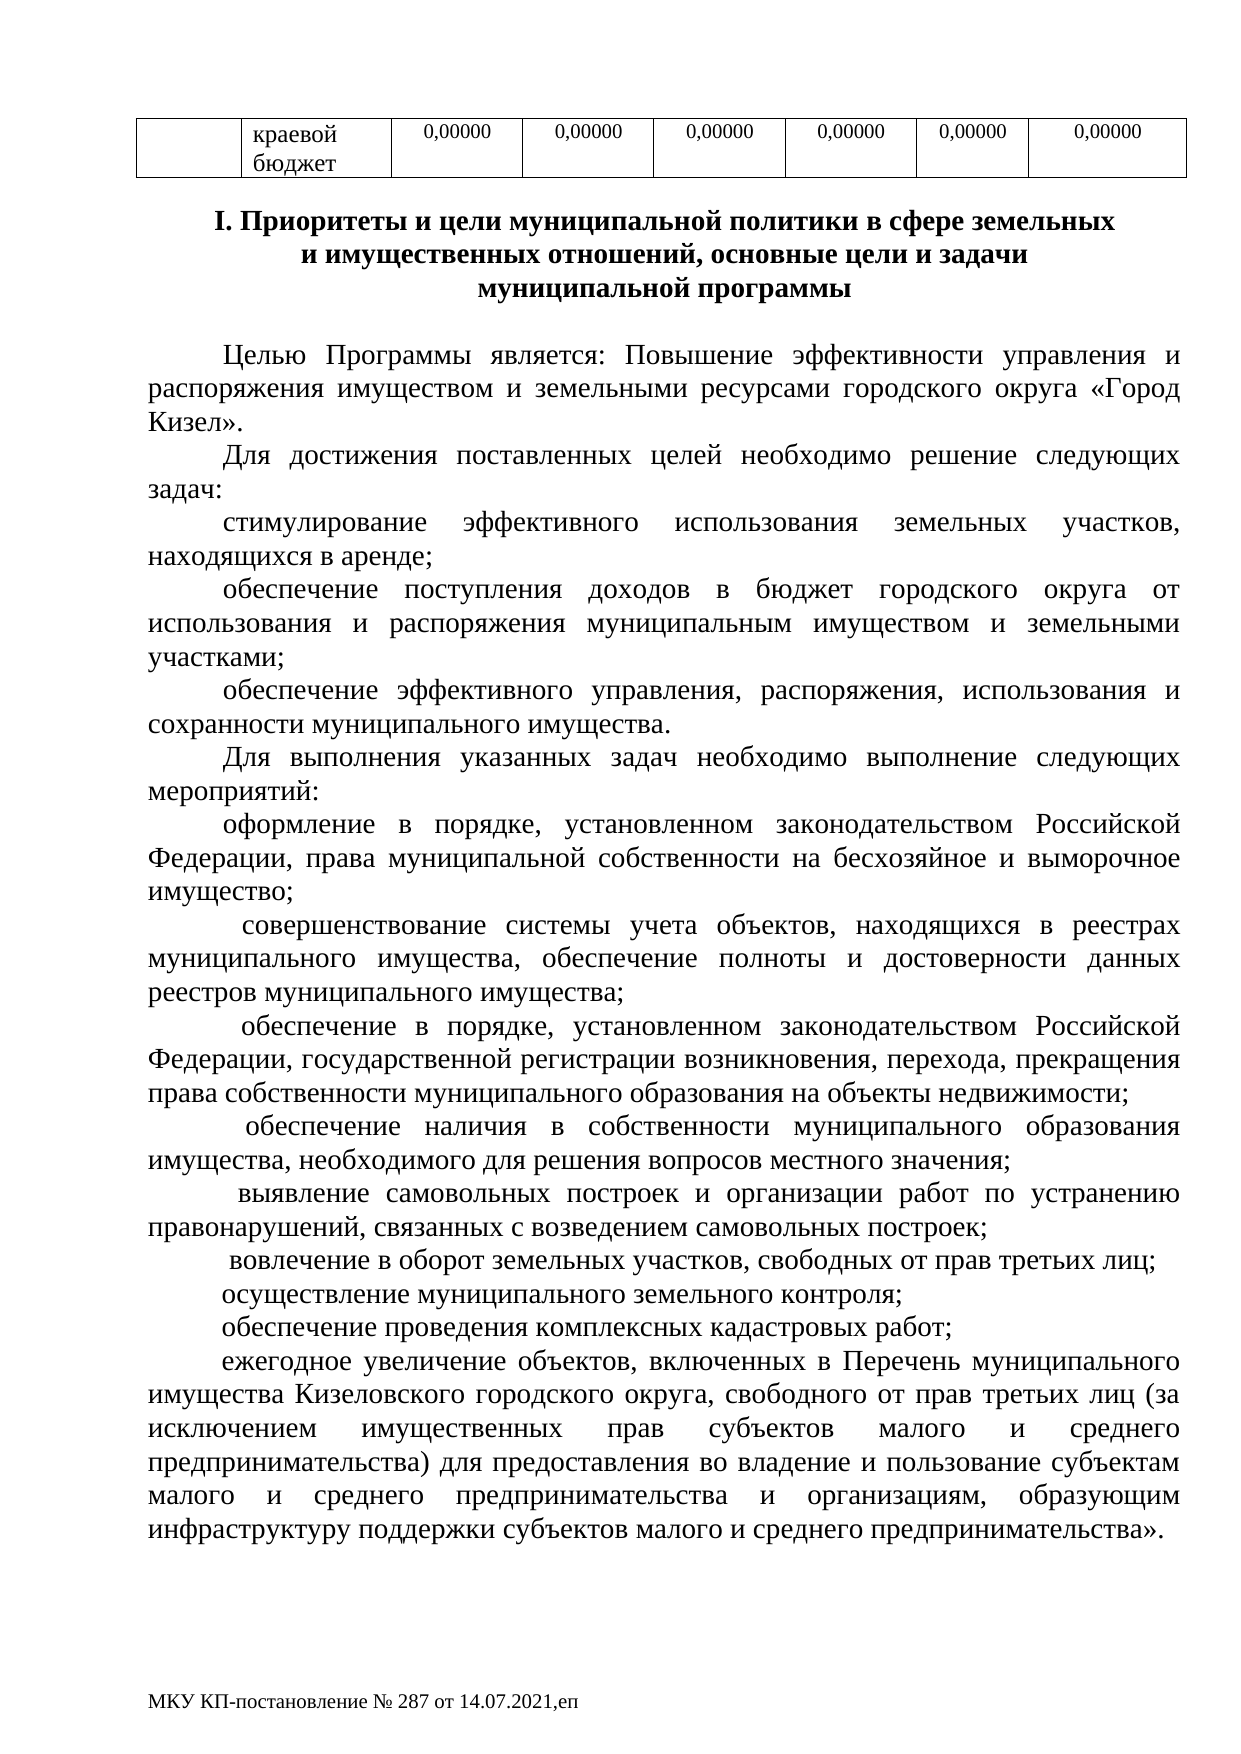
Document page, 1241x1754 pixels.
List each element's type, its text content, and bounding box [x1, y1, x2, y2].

table_cell [137, 119, 241, 177]
text выявление самовольных построек и организации работ по устранению правонарушений, связанных с возведением самовольных построек; [148, 1175, 1181, 1242]
text совершенствование системы учета объектов, находящихся в реестрах муниципального имущества, обеспечение полноты и достоверности данных реестров муниципального имущества; [148, 907, 1181, 1008]
text муниципальной программы [148, 270, 1181, 303]
table_cell 0,00000 [392, 119, 522, 177]
table_cell 0,00000 [786, 119, 916, 177]
text обеспечение наличия в собственности муниципального образования имущества, необходимого для решения вопросов местного значения; [148, 1108, 1181, 1175]
table_cell краевой бюджет [242, 119, 391, 177]
table_cell 0,00000 [523, 119, 653, 177]
table_cell 0,00000 [654, 119, 785, 177]
text обеспечение проведения комплексных кадастровых работ; [148, 1309, 1181, 1343]
text и имущественных отношений, основные цели и задачи [148, 236, 1181, 270]
text Целью Программы является: Повышение эффективности управления и распоряжения имуществом и земельными ресурсами городского округа «Город Кизел». [148, 337, 1181, 437]
table_cell 0,00000 [1029, 119, 1186, 177]
text I. Приоритеты и цели муниципальной политики в сфере земельных [148, 203, 1181, 236]
text осуществление муниципального земельного контроля; [148, 1276, 1181, 1309]
text Для выполнения указанных задач необходимо выполнение следующих мероприятий: [148, 739, 1181, 806]
text стимулирование эффективного использования земельных участков, находящихся в аренде; [148, 504, 1181, 572]
text обеспечение поступления доходов в бюджет городского округа от использования и распоряжения муниципальным имуществом и земельными участками; [148, 572, 1181, 672]
text оформление в порядке, установленном законодательством Российской Федерации, права муниципальной собственности на бесхозяйное и выморочное имущество; [148, 806, 1181, 907]
text Для достижения поставленных целей необходимо решение следующих задач: [148, 437, 1181, 504]
text обеспечение в порядке, установленном законодательством Российской Федерации, государственной регистрации возникновения, перехода, прекращения права собственности муниципального образования на объекты недвижимости; [148, 1008, 1181, 1108]
text обеспечение эффективного управления, распоряжения, использования и сохранности муниципального имущества. [148, 672, 1181, 739]
text ежегодное увеличение объектов, включенных в Перечень муниципального имущества Кизеловского городского округа, свободного от прав третьих лиц (за исключением имущественных прав субъектов малого и среднего предпринимательства) для предоставления во владение и пользование субъектам малого и среднего предпринимательства и организациям, образующим инфраструктуру поддержки субъектов малого и среднего предпринимательства». [148, 1343, 1181, 1544]
table_cell 0,00000 [917, 119, 1028, 177]
text вовлечение в оборот земельных участков, свободных от прав третьих лиц; [148, 1242, 1181, 1276]
